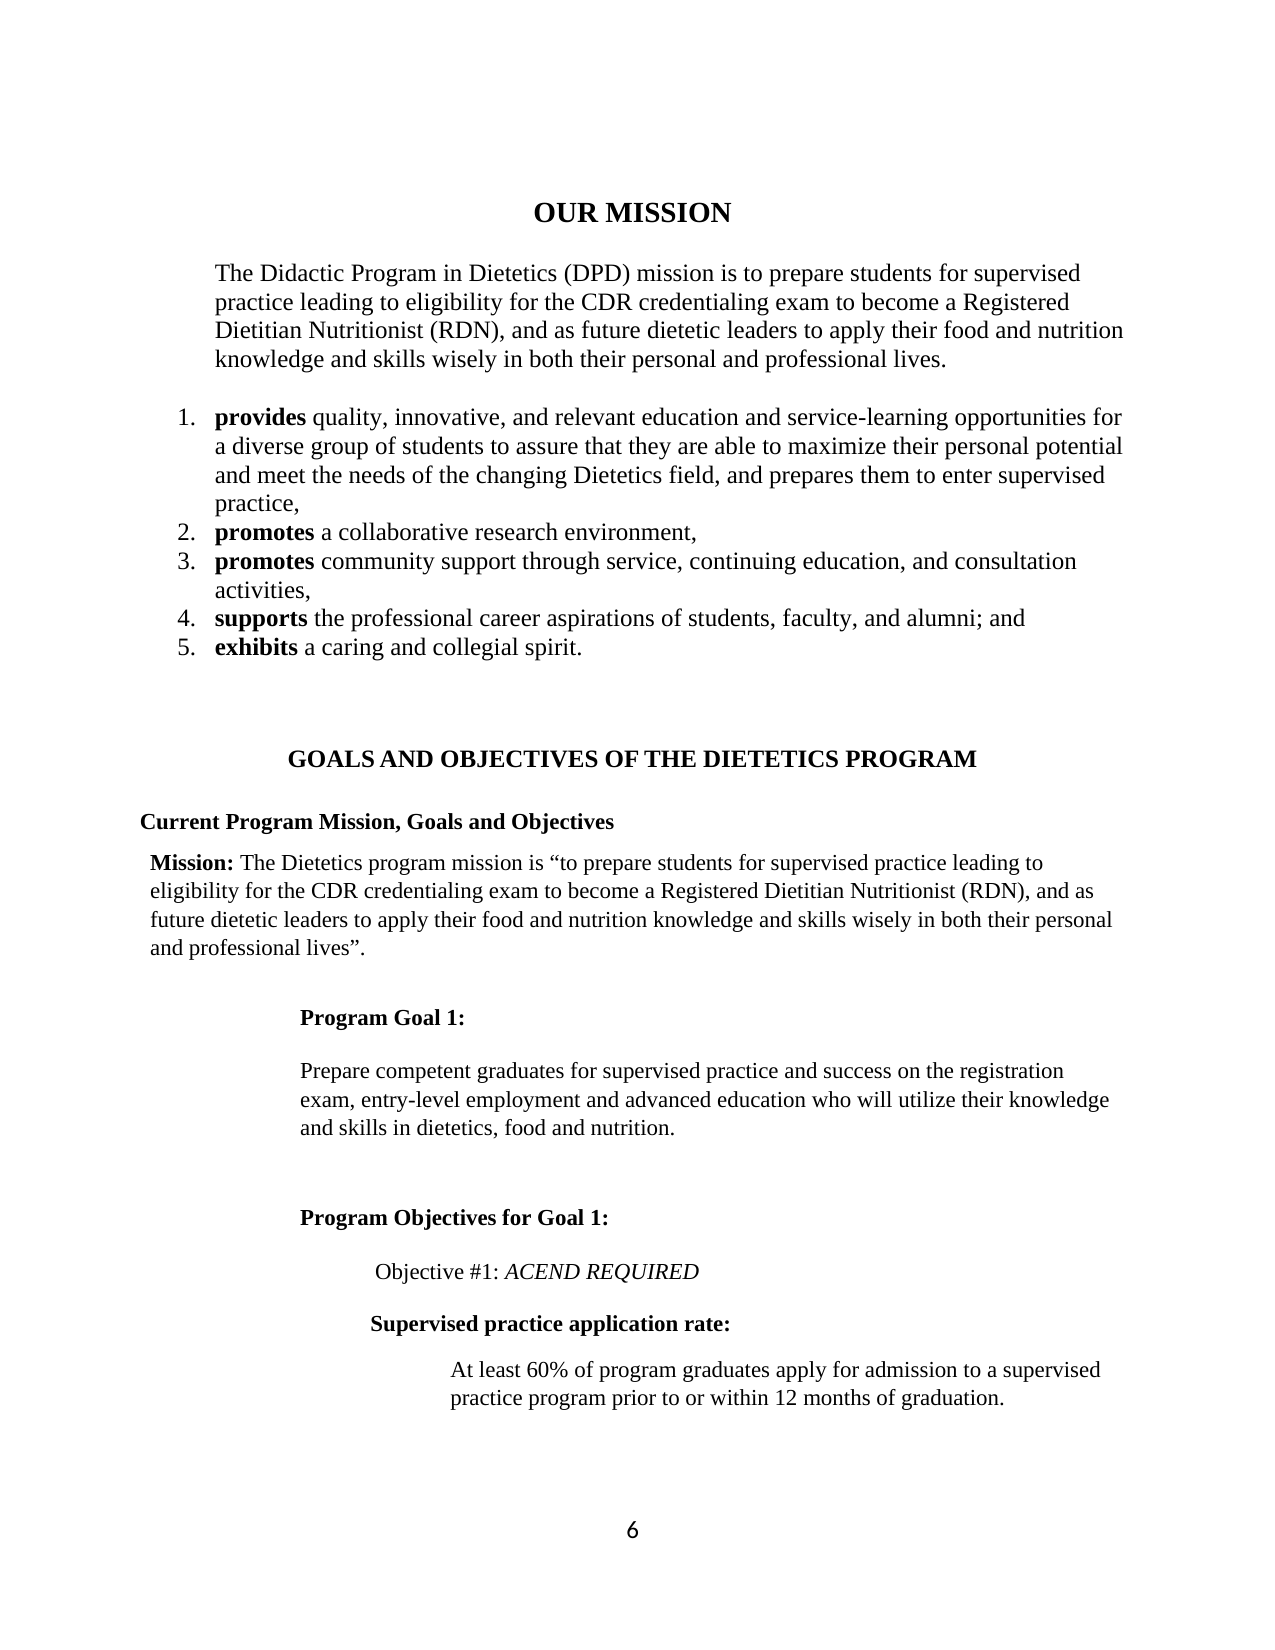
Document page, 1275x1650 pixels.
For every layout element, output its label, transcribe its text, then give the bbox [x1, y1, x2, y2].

list promotes a collaborative research environment, [177, 517, 1125, 546]
text Program Goal 1: [255, 1004, 1125, 1030]
text Objective #1: ACEND REQUIRED [375, 1258, 1125, 1284]
list supports the professional career aspirations of students, faculty, and alumni; and [177, 603, 1125, 632]
text Current Program Mission, Goals and Objectives [139, 808, 1125, 834]
text The Didactic Program in Dietetics (DPD) mission is to prepare students for supervised practice leading to eligibility for the CDR credentialing exam to become a Registered Dietitian Nutritionist (RDN), and as future dietetic leaders to apply their food and nutrition knowledge and skills wisely in both their personal and professional lives. [214, 258, 1125, 373]
subtitle GOALS AND OBJECTIVES OF THE DIETETICS PROGRAM [139, 744, 1125, 773]
subtitle OUR MISSION [139, 195, 1125, 229]
text Prepare competent graduates for supervised practice and success on the registration exam, entry-level employment and advanced education who will utilize their knowledge and skills in dietetics, food and nutrition. [300, 1057, 1112, 1141]
list exhibits a caring and collegial spirit. [177, 632, 1125, 661]
text Supervised practice application rate: [319, 1311, 1125, 1337]
list provides quality, innovative, and relevant education and service-learning opportunities for a diverse group of students to assure that they are able to maximize their personal potential and meet the needs of the changing Dietetics field, and prepares them to enter supervised practice, [177, 402, 1125, 517]
list promotes community support through service, continuing education, and consultation activities, [177, 546, 1125, 603]
text Program Objectives for Goal 1: [255, 1204, 1125, 1231]
text Mission: The Dietetics program mission is “to prepare students for supervised practice leading to eligibility for the CDR credentialing exam to become a Registered Dietitian Nutritionist (RDN), and as future dietetic leaders to apply their food and nutrition knowledge and skills wisely in both their personal and professional lives”. [150, 849, 1116, 960]
text At least 60% of program graduates apply for admission to a supervised practice program prior to or within 12 months of graduation. [450, 1356, 1103, 1411]
